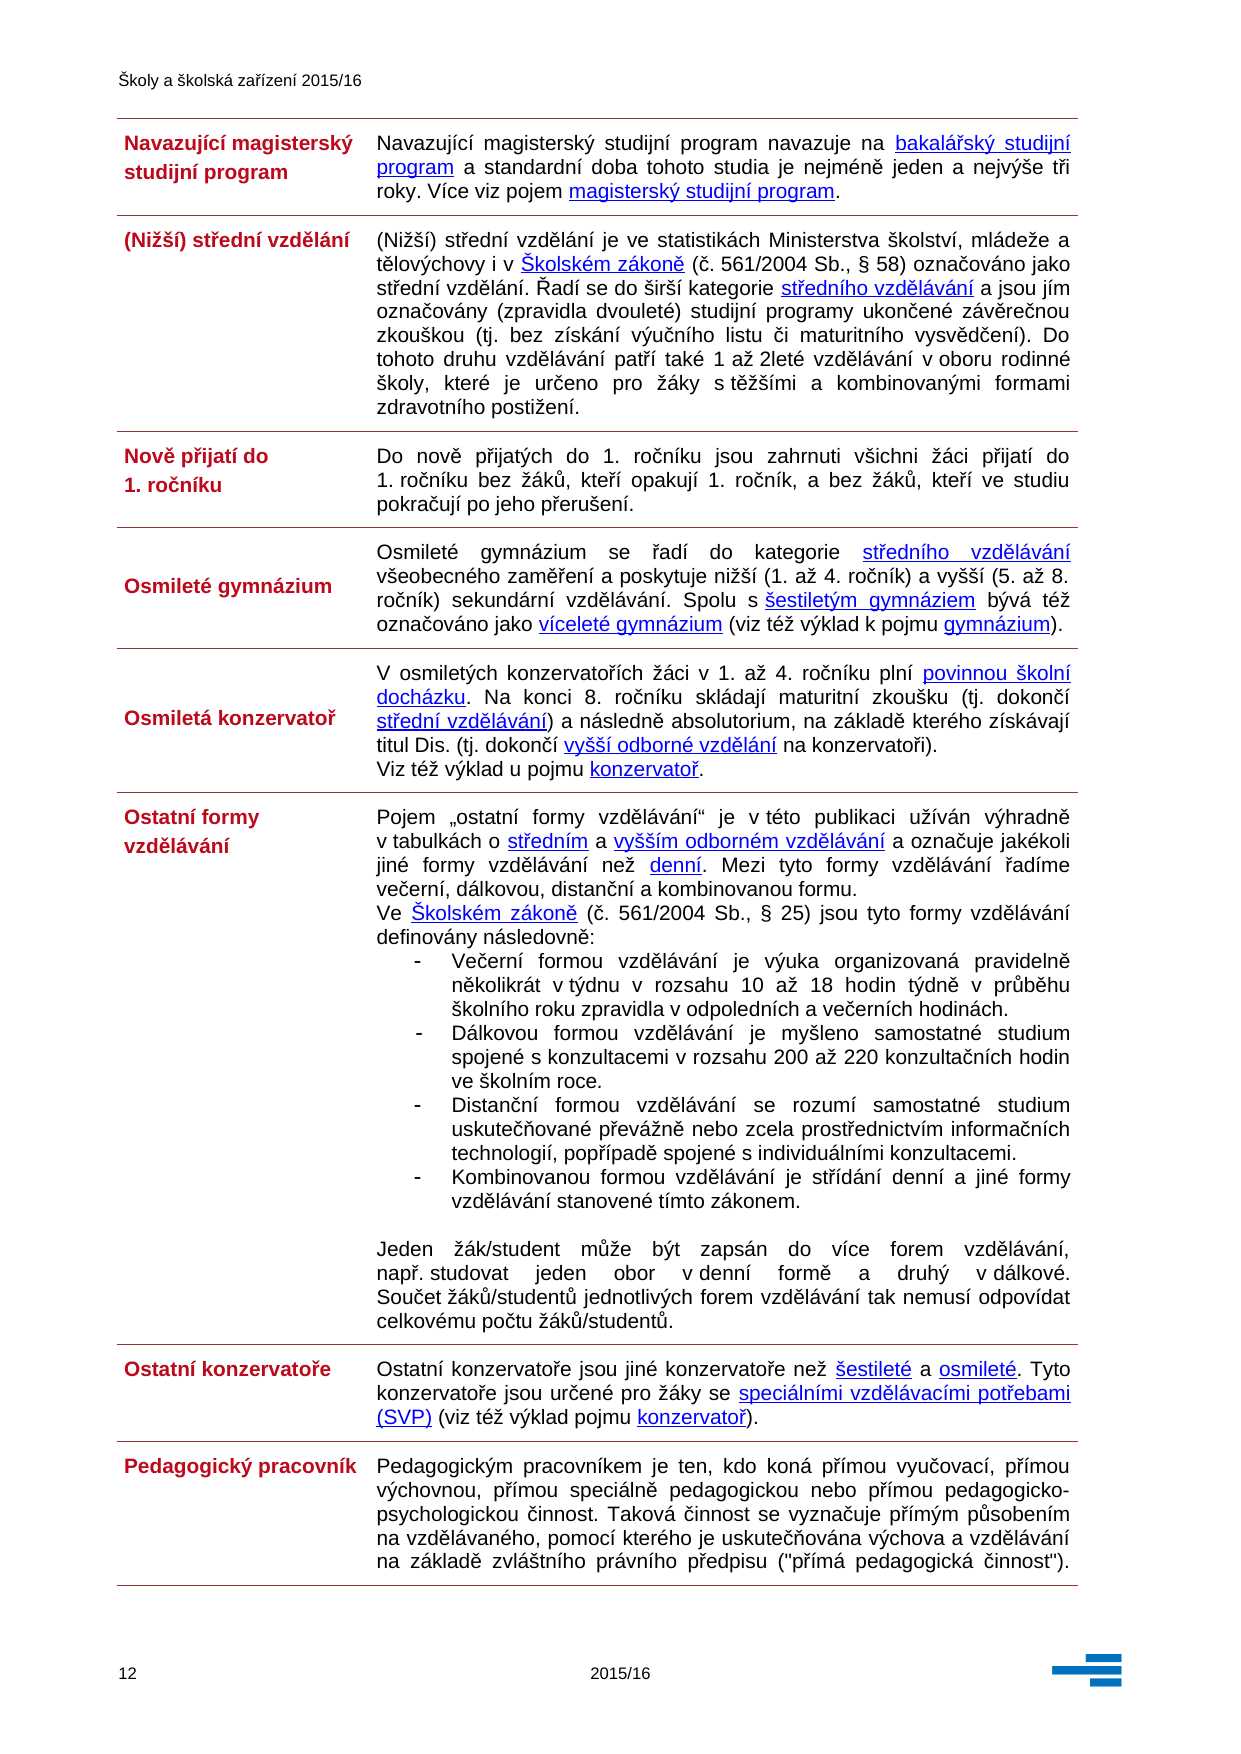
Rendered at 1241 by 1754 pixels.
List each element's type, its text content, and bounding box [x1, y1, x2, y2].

table_cell Ostatní konzervatoře [117, 1345, 369, 1441]
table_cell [117, 1442, 369, 1585]
table_cell Osmileté gymnázium se řadí do kategorie středního vzdělávání všeobecného zaměření a poskytuje nižší (1. až 4. ročník) a vyšší (5. až 8. ročník) sekundární vzdělávání. Spolu s šestiletým gymnáziem bývá též označováno jako víceleté gymnázium (viz též výklad k pojmu gymnázium). [369, 528, 1078, 648]
table_cell Osmiletá konzervatoř [117, 649, 369, 792]
table_cell Ostatní formy vzdělávání [117, 793, 369, 1344]
table_cell Osmileté gymnázium [117, 528, 369, 648]
table_cell (Nižší) střední vzdělání je ve statistikách Ministerstva školství, mládeže a tělovýchovy i v Školském zákoně (č. 561/2004 Sb., § 58) označováno jako střední vzdělání. Řadí se do širší kategorie středního vzdělávání a jsou jím označovány (zpravidla dvouleté) studijní programy ukončené závěrečnou zkouškou (tj. bez získání výučního listu či maturitního vysvědčení). Do tohoto druhu vzdělávání patří také 1 až 2leté vzdělávání v oboru rodinné školy, které je určeno pro žáky s těžšími a kombinovanými formami zdravotního postižení. [369, 216, 1078, 431]
table_cell Do nově přijatých do 1. ročníku jsou zahrnuti všichni žáci přijatí do 1. ročníku bez žáků, kteří opakují 1. ročník, a bez žáků, kteří ve studiu pokračují po jeho přerušení. [369, 432, 1078, 527]
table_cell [369, 1442, 1078, 1585]
table_cell V osmiletých konzervatořích žáci v 1. až 4. ročníku plní povinnou školní docházku. Na konci 8. ročníku skládají maturitní zkoušku (tj. dokončí střední vzdělávání) a následně absolutorium, na základě kterého získávají titul Dis. (tj. dokončí vyšší odborné vzdělání na konzervatoři). Viz též výklad u pojmu konzervatoř. [369, 649, 1078, 792]
table_cell (Nižší) střední vzdělání [117, 216, 369, 431]
table_cell Pojem „ostatní formy vzdělávání“ je v této publikaci užíván výhradně v tabulkách o středním a vyšším odborném vzdělávání a označuje jakékoli jiné formy vzdělávání než denní. Mezi tyto formy vzdělávání řadíme večerní, dálkovou, distanční a kombinovanou formu. Ve Školském zákoně (č. 561/2004 Sb., § 25) jsou tyto formy vzdělávání definovány následovně: Večerní formou vzdělávání je výuka organizovaná pravidelně několikrát v týdnu v rozsahu 10 až 18 hodin týdně v průběhu školního roku zpravidla v odpoledních a večerních hodinách. Dálkovou formou vzdělávání je myšleno samostatné studium spojené s konzultacemi v rozsahu 200 až 220 konzultačních hodin ve školním roce. Distanční formou vzdělávání se rozumí samostatné studium uskutečňované převážně nebo zcela prostřednictvím informačních technologií, popřípadě spojené s individuálními konzultacemi. Kombinovanou formou vzdělávání je střídání denní a jiné formy vzdělávání stanovené tímto zákonem. Jeden žák/student může být zapsán do více forem vzdělávání, např. studovat jeden obor v denní formě a druhý v dálkové. Součet žáků/studentů jednotlivých forem vzdělávání tak nemusí odpovídat celkovému počtu žáků/studentů. [369, 793, 1078, 1344]
table_cell Ostatní konzervatoře jsou jiné konzervatoře než šestileté a osmileté. Tyto konzervatoře jsou určené pro žáky se speciálními vzdělávacími potřebami (SVP) (viz též výklad pojmu konzervatoř). [369, 1345, 1078, 1441]
table_cell Navazující magisterský studijní program [117, 119, 369, 214]
table_cell Navazující magisterský studijní program navazuje na bakalářský studijní program a standardní doba tohoto studia je nejméně jeden a nejvýše tři roky. Více viz pojem magisterský studijní program. [369, 119, 1078, 214]
table_cell Nově přijatí do 1. ročníku [117, 432, 369, 527]
picture [1051, 1653, 1122, 1687]
